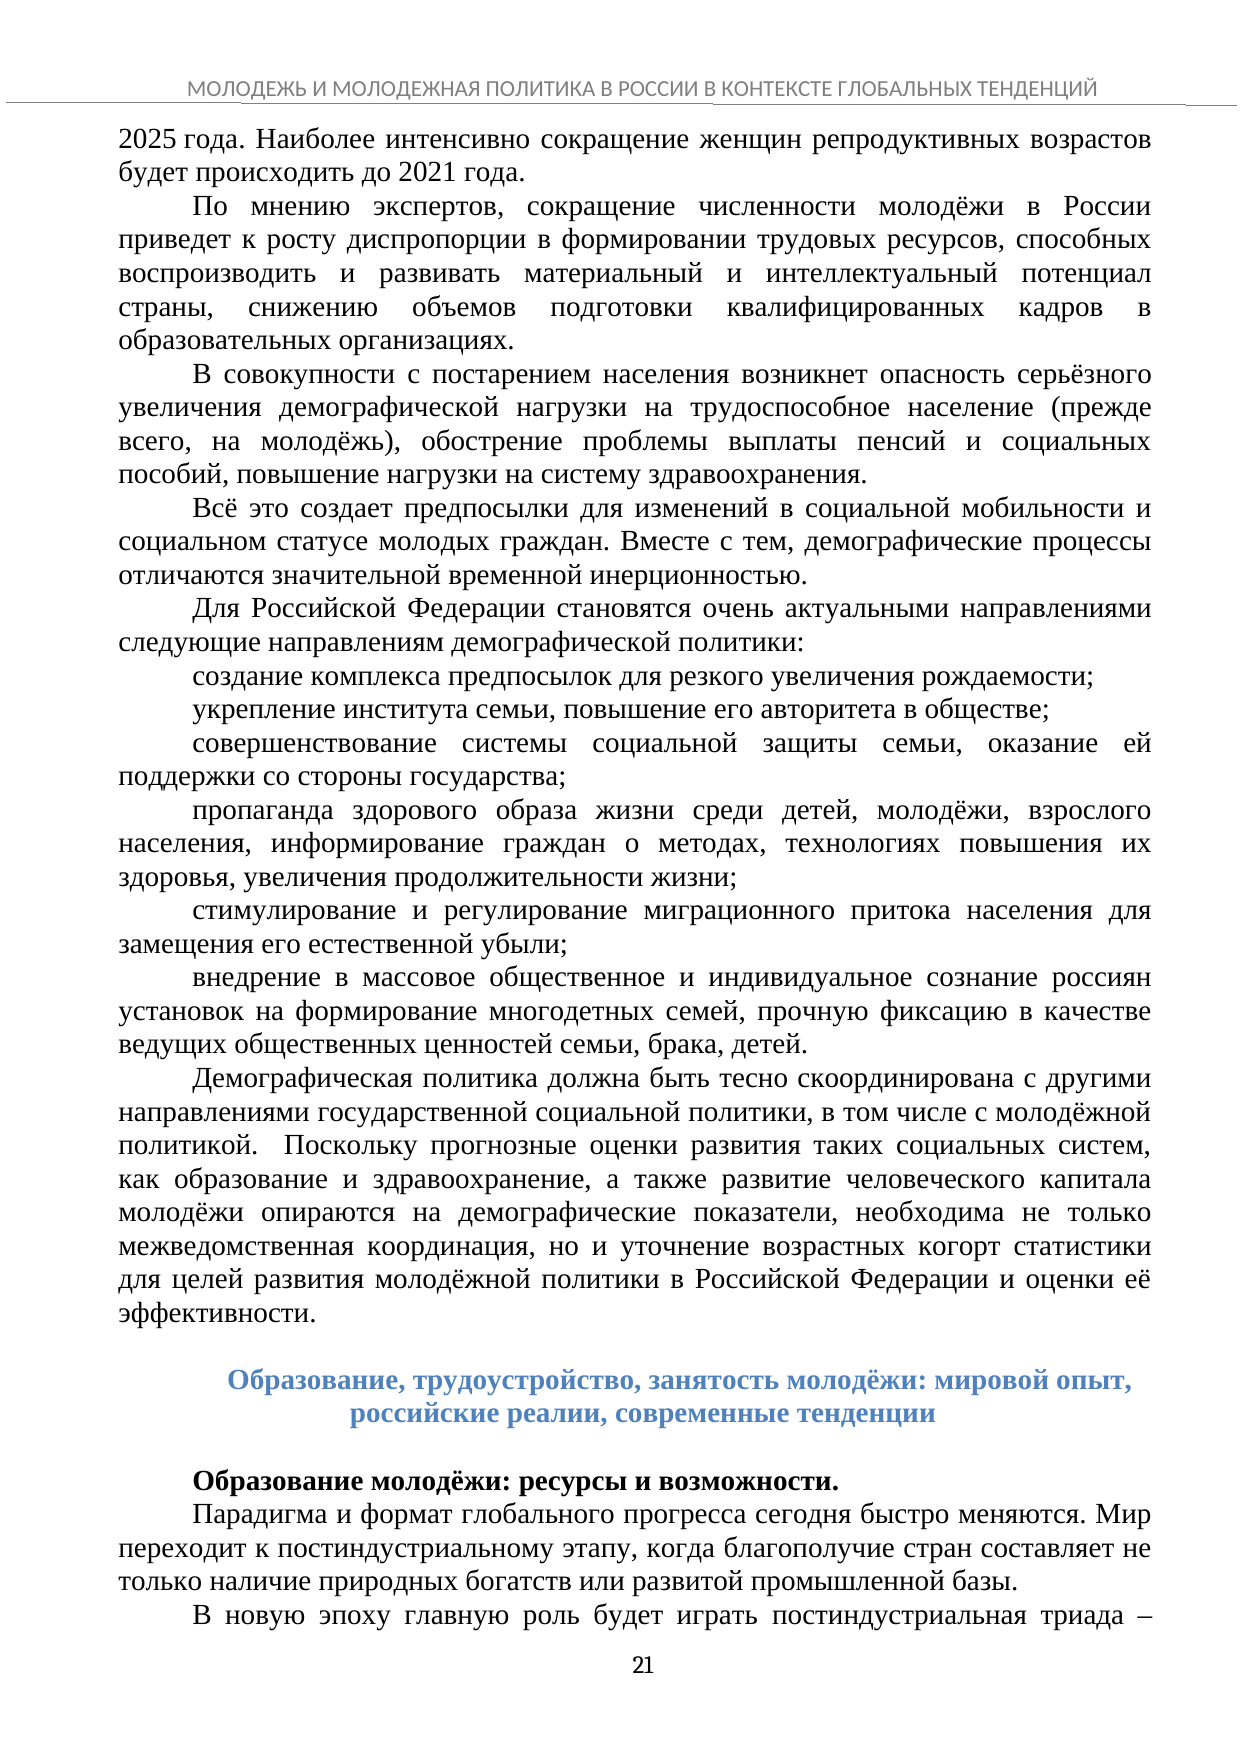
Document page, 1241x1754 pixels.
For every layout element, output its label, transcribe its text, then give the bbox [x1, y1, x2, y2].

text В совокупности с постарением населения возникнет опасность серьёзного увеличения демографической нагрузки на трудоспособное население (прежде всего, на молодёжь), обострение проблемы выплаты пенсий и социальных пособий, повышение нагрузки на систему здравоохранения. [118, 356, 1152, 490]
text внедрение в массовое общественное и индивидуальное сознание россиян установок на формирование многодетных семей, прочную фиксацию в качестве ведущих общественных ценностей семьи, брака, детей. [118, 959, 1152, 1060]
text По мнению экспертов, сокращение численности молодёжи в России приведет к росту диспропорции в формировании трудовых ресурсов, способных воспроизводить и развивать материальный и интеллектуальный потенциал страны, снижению объемов подготовки квалифицированных кадров в образовательных организациях. [118, 188, 1152, 356]
text Демографическая политика должна быть тесно скоординирована с другими направлениями государственной социальной политики, в том числе с молодёжной политикой. Поскольку прогнозные оценки развития таких социальных систем, как образование и здравоохранение, а также развитие человеческого капитала молодёжи опираются на демографические показатели, необходима не только межведомственная координация, но и уточнение возрастных когорт статистики для целей развития молодёжной политики в Российской Федерации и оценки её эффективности. [118, 1060, 1152, 1328]
text Для Российской Федерации становятся очень актуальными направлениями следующие направлениям демографической политики: [118, 591, 1152, 658]
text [118, 121, 1152, 188]
text пропаганда здорового образа жизни среди детей, молодёжи, взрослого населения, информирование граждан о методах, технологиях повышения их здоровья, увеличения продолжительности жизни; [118, 792, 1152, 892]
text Всё это создает предпосылки для изменений в социальной мобильности и социальном статусе молодых граждан. Вместе с тем, демографические процессы отличаются значительной временной инерционностью. [118, 490, 1152, 591]
text стимулирование и регулирование миграционного притока населения для замещения его естественной убыли; [118, 892, 1152, 959]
text Парадигма и формат глобального прогресса сегодня быстро меняются. Мир переходит к постиндустриальному этапу, когда благополучие стран составляет не только наличие природных богатств или развитой промышленной базы. [118, 1496, 1152, 1597]
text создание комплекса предпосылок для резкого увеличения рождаемости; [118, 658, 1152, 691]
text совершенствование системы социальной защиты семьи, оказание ей поддержки со стороны государства; [118, 725, 1152, 792]
text укрепление института семьи, повышение его авторитета в обществе; [118, 691, 1152, 725]
subtitle Образование, трудоустройство, занятость молодёжи: мировой опыт, российские реалии, современные тенденции [133, 1362, 1152, 1429]
text Образование молодёжи: ресурсы и возможности. [118, 1463, 1152, 1496]
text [118, 1597, 1152, 1630]
